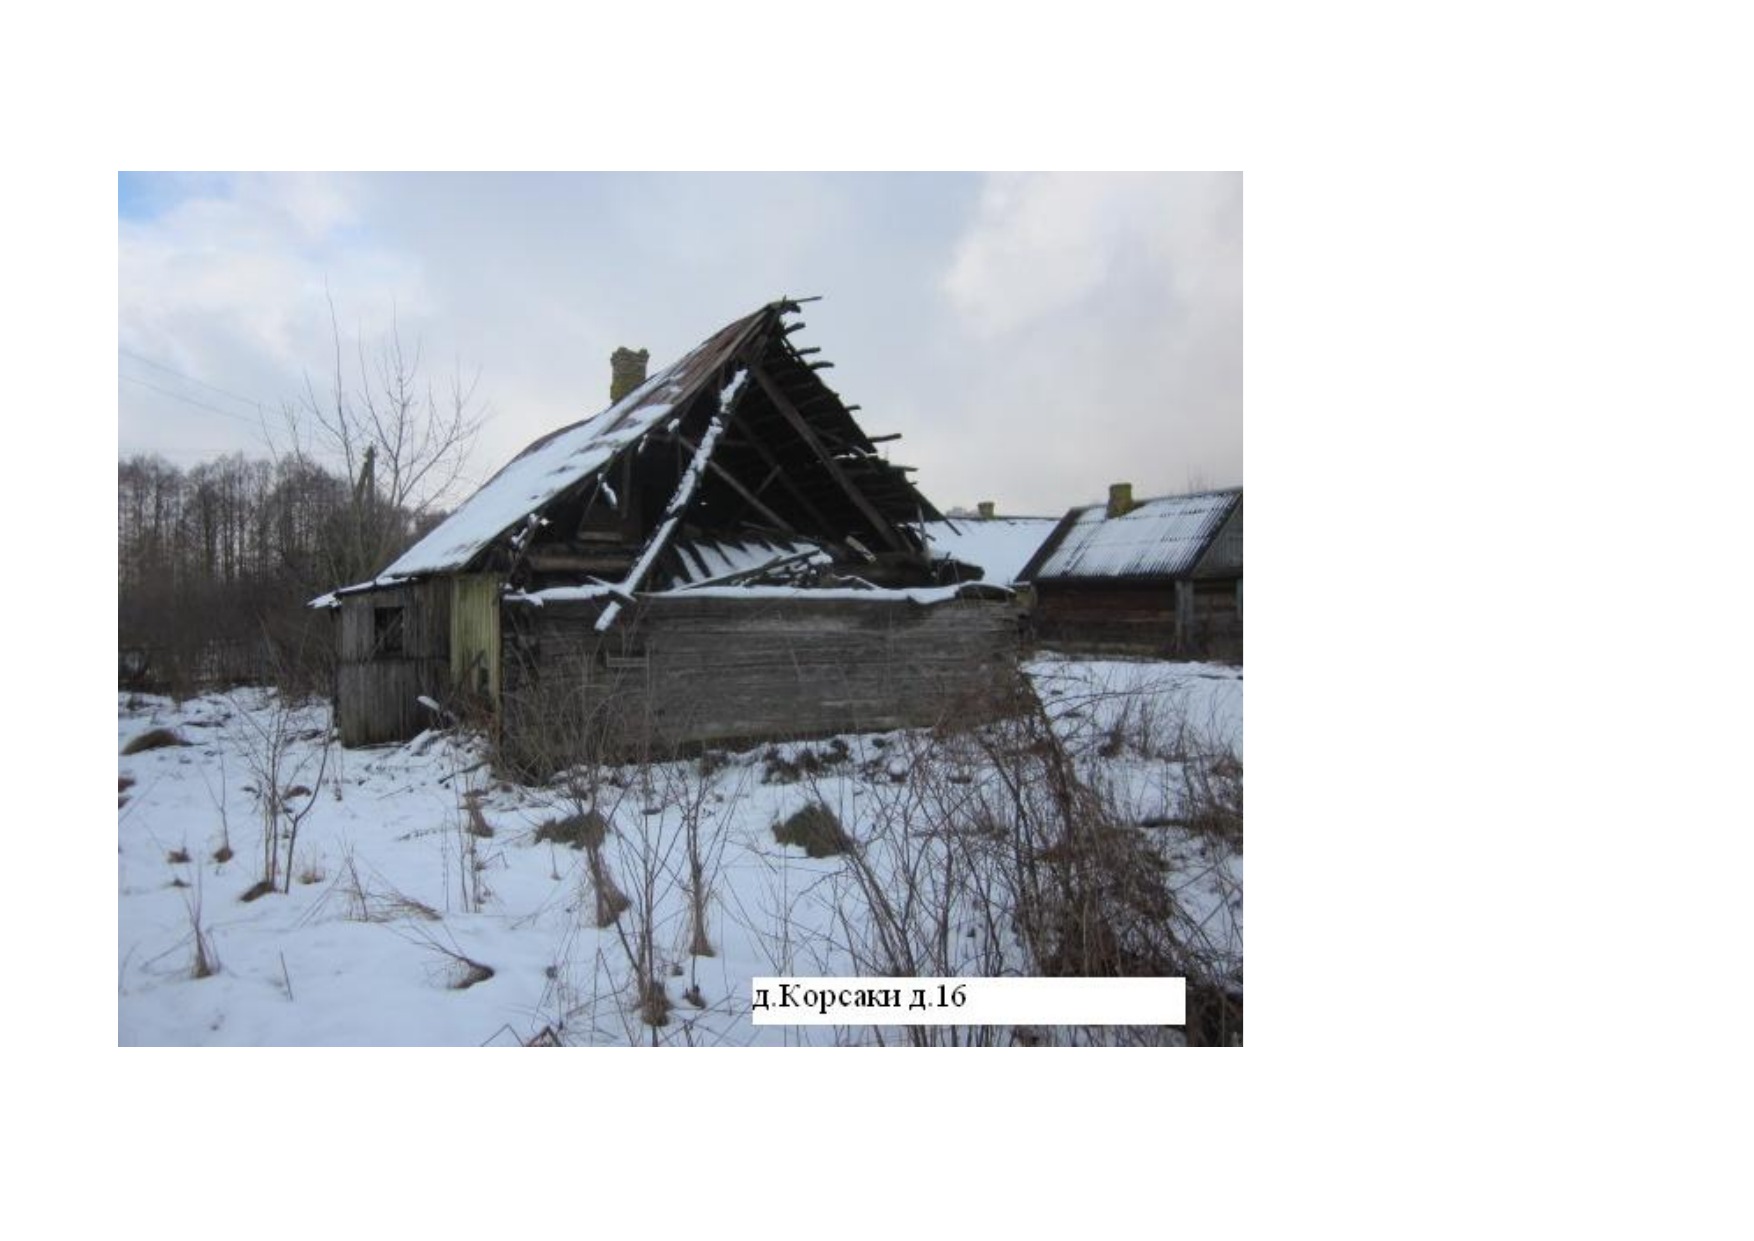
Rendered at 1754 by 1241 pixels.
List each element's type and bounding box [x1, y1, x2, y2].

picture [118, 171, 1244, 1047]
